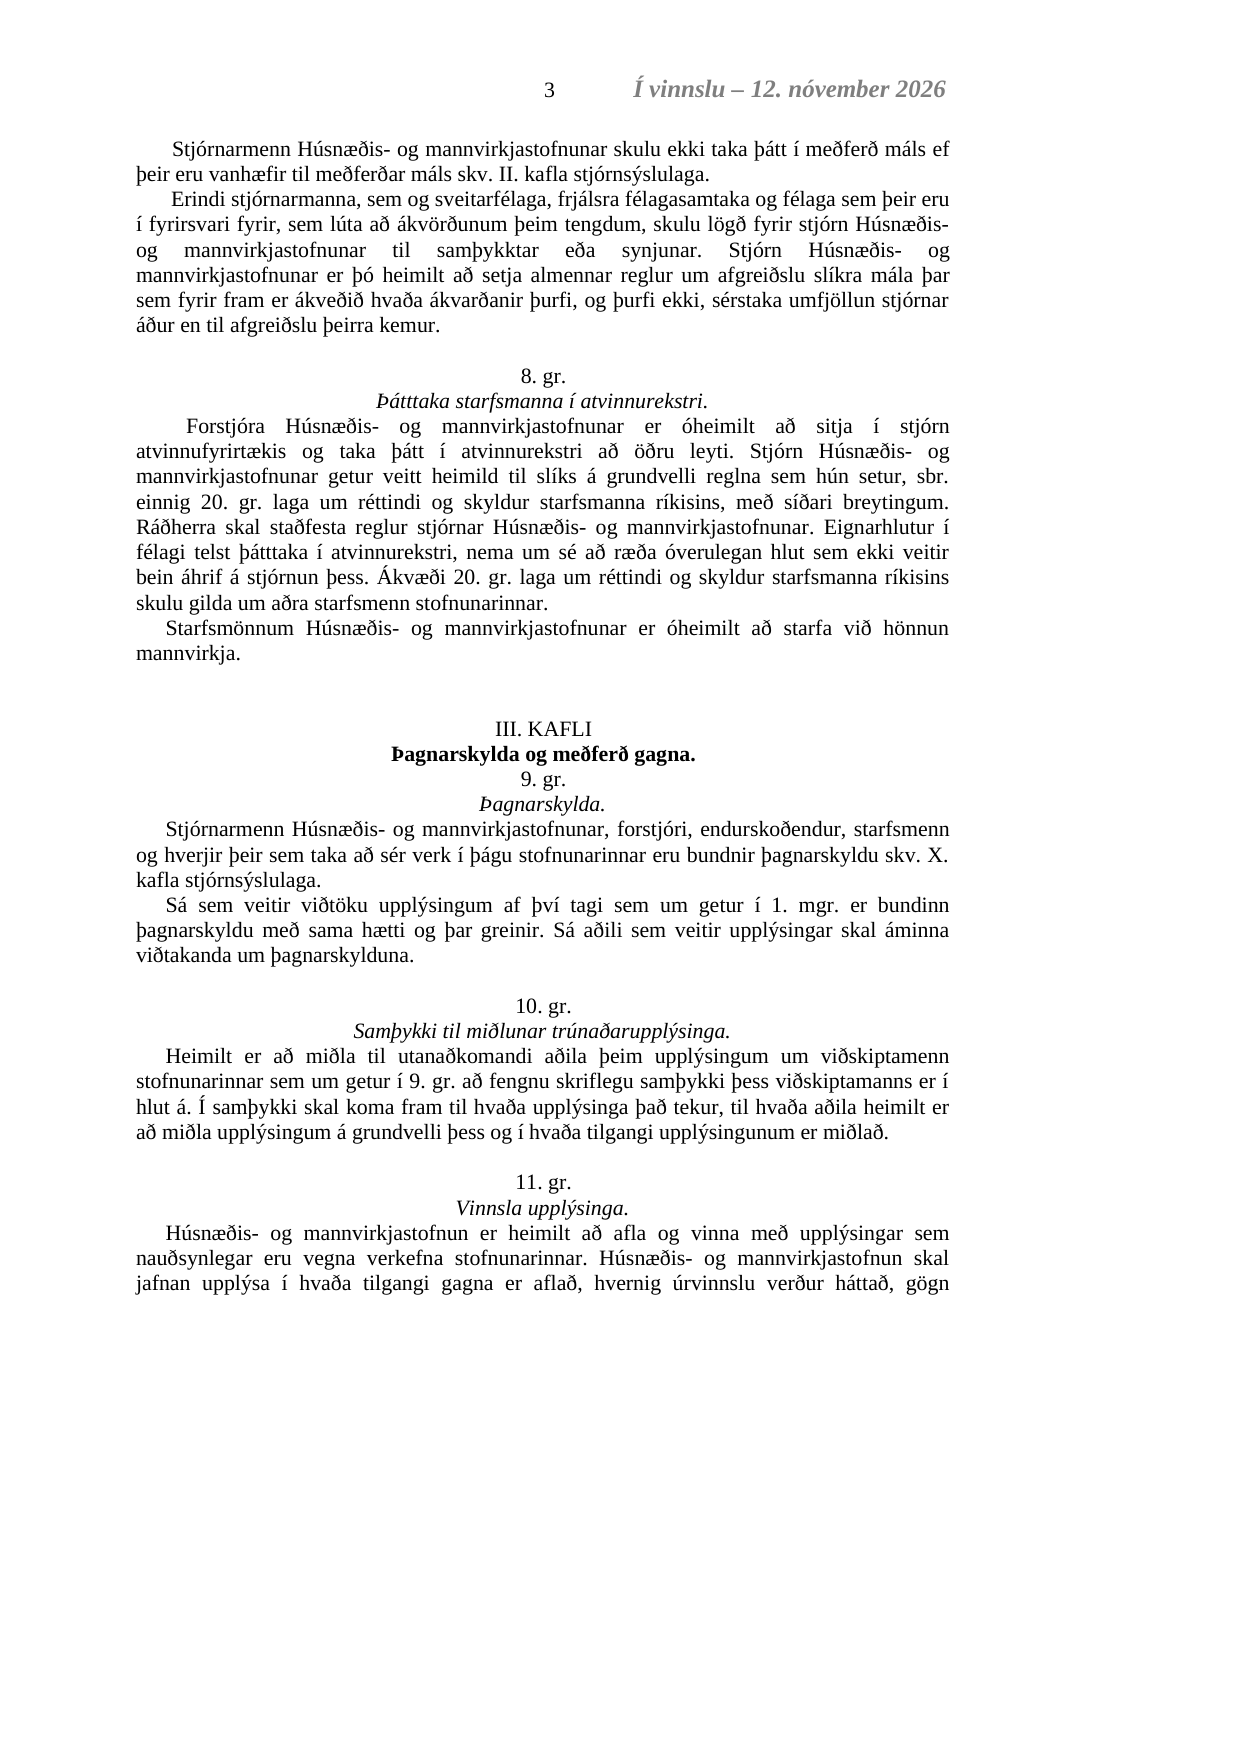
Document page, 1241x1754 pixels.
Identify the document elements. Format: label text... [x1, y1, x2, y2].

text Heimilt er að miðla til utanaðkomandi aðila þeim upplýsingum um viðskiptamenn stofnunarinnar sem um getur í 9. gr. að fengnu skriflegu samþykki þess viðskiptamanns er í hlut á. Í samþykki skal koma fram til hvaða upplýsinga það tekur, til hvaða aðila heimilt er að miðla upplýsingum á grundvelli þess og í hvaða tilgangi upplýsingunum er miðlað. [136, 1043, 951, 1144]
text Þátttaka starfsmanna í atvinnurekstri. [136, 388, 951, 413]
text Erindi stjórnarmanna, sem og sveitarfélaga, frjálsra félagasamtaka og félaga sem þeir eru í fyrirsvari fyrir, sem lúta að ákvörðunum þeim tengdum, skulu lögð fyrir stjórn Húsnæðis- og mannvirkjastofnunar til samþykktar eða synjunar. Stjórn Húsnæðis- og mannvirkjastofnunar er þó heimilt að setja almennar reglur um afgreiðslu slíkra mála þar sem fyrir fram er ákveðið hvaða ákvarðanir þurfi, og þurfi ekki, sérstaka umfjöllun stjórnar áður en til afgreiðslu þeirra kemur. [136, 186, 951, 337]
text Þagnarskylda og meðferð gagna. [136, 741, 951, 766]
text 9. gr. [136, 766, 951, 791]
text 10. gr. [136, 993, 951, 1018]
text 11. gr. [136, 1169, 951, 1194]
text Þagnarskylda. [136, 791, 951, 816]
text Sá sem veitir viðtöku upplýsingum af því tagi sem um getur í 1. mgr. er bundinn þagnarskyldu með sama hætti og þar greinir. Sá aðili sem veitir upplýsingar skal áminna viðtakanda um þagnarskylduna. [136, 892, 951, 968]
text III. kafli [136, 716, 951, 741]
text Forstjóra Húsnæðis- og mannvirkjastofnunar er óheimilt að sitja í stjórn atvinnufyrirtækis og taka þátt í atvinnurekstri að öðru leyti. Stjórn Húsnæðis- og mannvirkjastofnunar getur veitt heimild til slíks á grundvelli reglna sem hún setur, sbr. einnig 20. gr. laga um réttindi og skyldur starfsmanna ríkisins, með síðari breytingum. Ráðherra skal staðfesta reglur stjórnar Húsnæðis- og mannvirkjastofnunar. Eignarhlutur í félagi telst þátttaka í atvinnurekstri, nema um sé að ræða óverulegan hlut sem ekki veitir bein áhrif á stjórnun þess. Ákvæði 20. gr. laga um réttindi og skyldur starfsmanna ríkisins skulu gilda um aðra starfsmenn stofnunarinnar. [136, 413, 951, 615]
text 8. gr. [136, 363, 951, 388]
text Vinnsla upplýsinga. [136, 1194, 951, 1220]
text Stjórnarmenn Húsnæðis- og mannvirkjastofnunar, forstjóri, endurskoðendur, starfsmenn og hverjir þeir sem taka að sér verk í þágu stofnunarinnar eru bundnir þagnarskyldu skv. X. kafla stjórnsýslulaga. [136, 816, 951, 892]
text Samþykki til miðlunar trúnaðarupplýsinga. [136, 1018, 951, 1043]
text Starfsmönnum Húsnæðis- og mannvirkjastofnunar er óheimilt að starfa við hönnun mannvirkja. [136, 615, 951, 665]
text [136, 1220, 951, 1295]
text Stjórnarmenn Húsnæðis- og mannvirkjastofnunar skulu ekki taka þátt í meðferð máls ef þeir eru vanhæfir til meðferðar máls skv. II. kafla stjórnsýslulaga. [136, 136, 951, 186]
